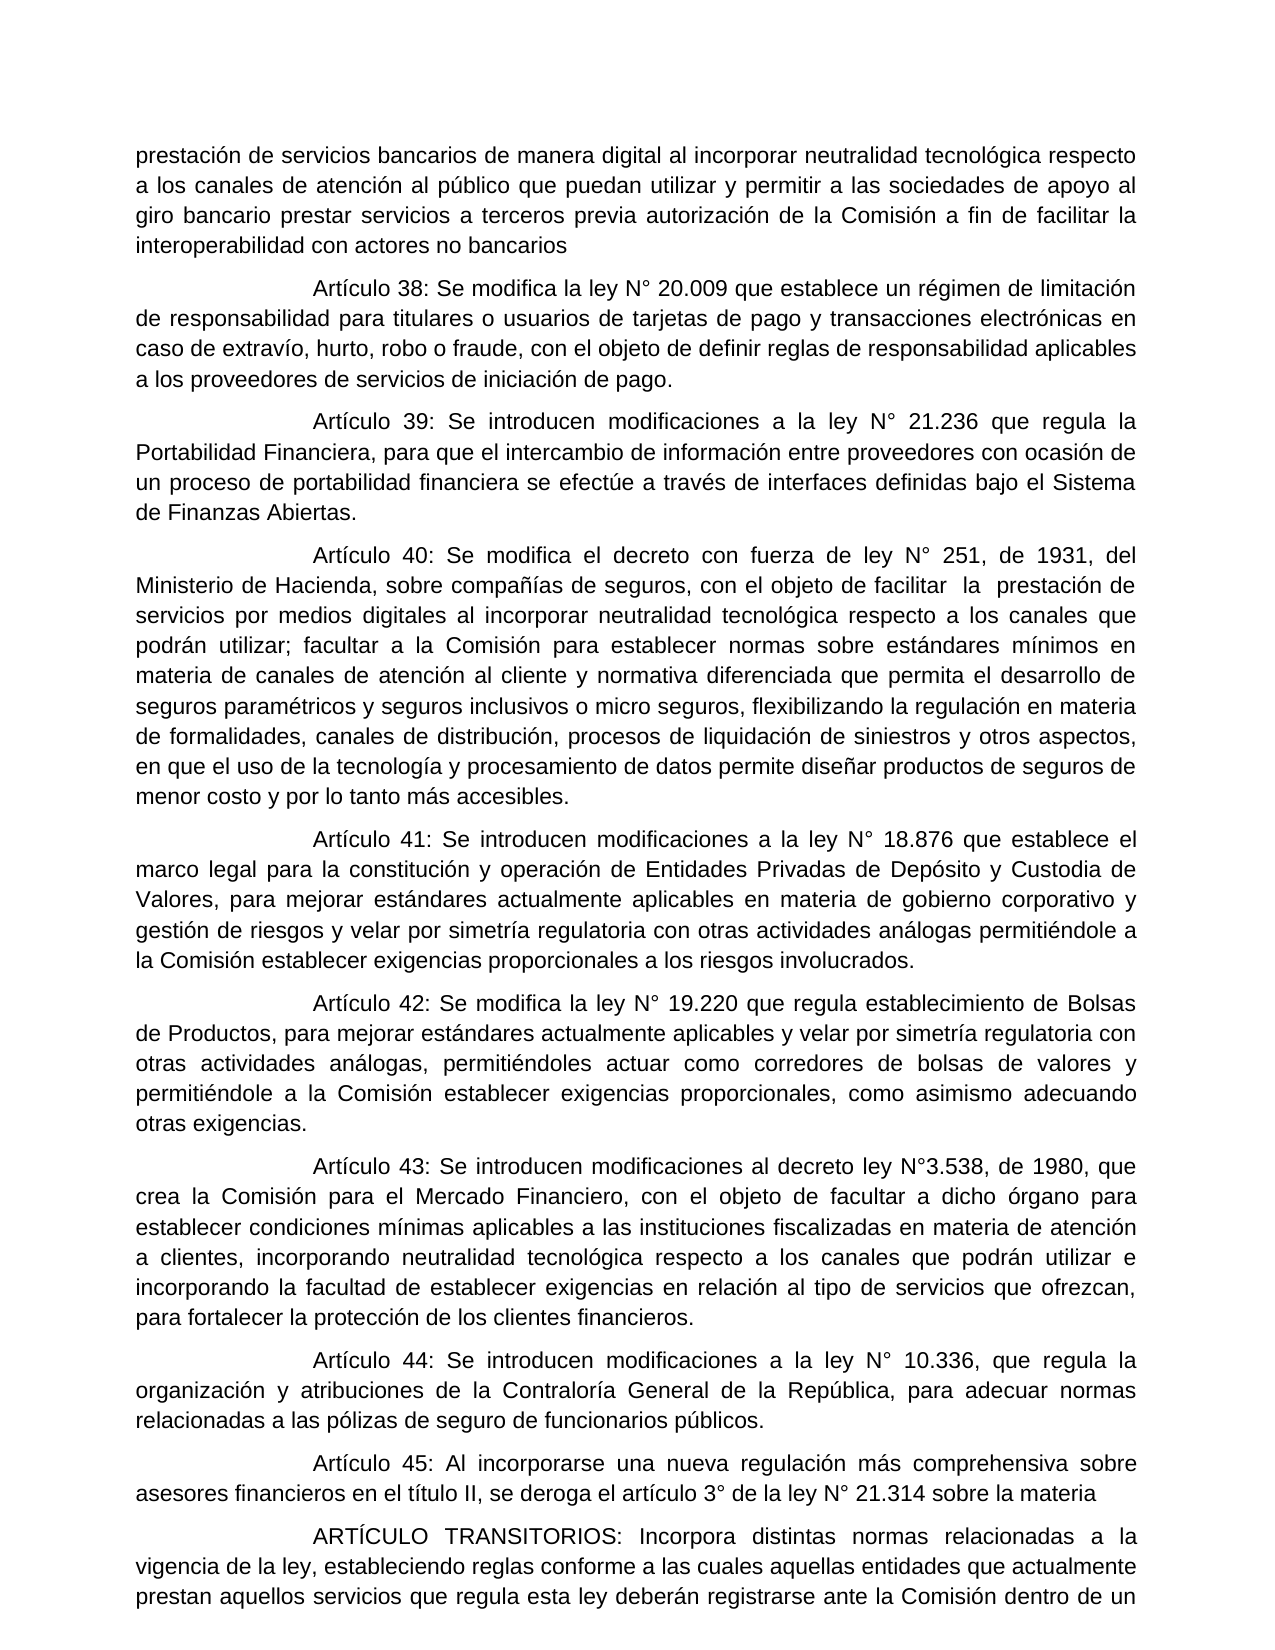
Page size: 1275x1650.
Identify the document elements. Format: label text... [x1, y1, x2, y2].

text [135, 142, 1137, 259]
text Artículo 42: Se modifica la ley N° 19.220 que regula establecimiento de Bolsas de Productos, para mejorar estándares actualmente aplicables y velar por simetría regulatoria con otras actividades análogas, permitiéndoles actuar como corredores de bolsas de valores y permitiéndole a la Comisión establecer exigencias proporcionales, como asimismo adecuando otras exigencias. [135, 989, 1137, 1137]
text Artículo 43: Se introducen modificaciones al decreto ley N°3.538, de 1980, que crea la Comisión para el Mercado Financiero, con el objeto de facultar a dicho órgano para establecer condiciones mínimas aplicables a las instituciones fiscalizadas en materia de atención a clientes, incorporando neutralidad tecnológica respecto a los canales que podrán utilizar e incorporando la facultad de establecer exigencias en relación al tipo de servicios que ofrezcan, para fortalecer la protección de los clientes financieros. [135, 1153, 1137, 1331]
text Artículo 40: Se modifica el decreto con fuerza de ley N° 251, de 1931, del Ministerio de Hacienda, sobre compañías de seguros, con el objeto de facilitar la prestación de servicios por medios digitales al incorporar neutralidad tecnológica respecto a los canales que podrán utilizar; facultar a la Comisión para establecer normas sobre estándares mínimos en materia de canales de atención al cliente y normativa diferenciada que permita el desarrollo de seguros paramétricos y seguros inclusivos o micro seguros, flexibilizando la regulación en materia de formalidades, canales de distribución, procesos de liquidación de siniestros y otros aspectos, en que el uso de la tecnología y procesamiento de datos permite diseñar productos de seguros de menor costo y por lo tanto más accesibles. [135, 542, 1137, 810]
text Artículo 45: Al incorporarse una nueva regulación más comprehensiva sobre asesores financieros en el título II, se deroga el artículo 3° de la ley N° 21.314 sobre la materia [135, 1450, 1137, 1507]
text Artículo 41: Se introducen modificaciones a la ley N° 18.876 que establece el marco legal para la constitución y operación de Entidades Privadas de Depósito y Custodia de Valores, para mejorar estándares actualmente aplicables en materia de gobierno corporativo y gestión de riesgos y velar por simetría regulatoria con otras actividades análogas permitiéndole a la Comisión establecer exigencias proporcionales a los riesgos involucrados. [135, 826, 1137, 973]
text Artículo 38: Se modifica la ley N° 20.009 que establece un régimen de limitación de responsabilidad para titulares o usuarios de tarjetas de pago y transacciones electrónicas en caso de extravío, hurto, robo o fraude, con el objeto de definir reglas de responsabilidad aplicables a los proveedores de servicios de iniciación de pago. [135, 275, 1137, 392]
text Artículo 39: Se introducen modificaciones a la ley N° 21.236 que regula la Portabilidad Financiera, para que el intercambio de información entre proveedores con ocasión de un proceso de portabilidad financiera se efectúe a través de interfaces definidas bajo el Sistema de Finanzas Abiertas. [135, 408, 1137, 525]
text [135, 1523, 1137, 1610]
text Artículo 44: Se introducen modificaciones a la ley N° 10.336, que regula la organización y atribuciones de la Contraloría General de la República, para adecuar normas relacionadas a las pólizas de seguro de funcionarios públicos. [135, 1347, 1137, 1434]
